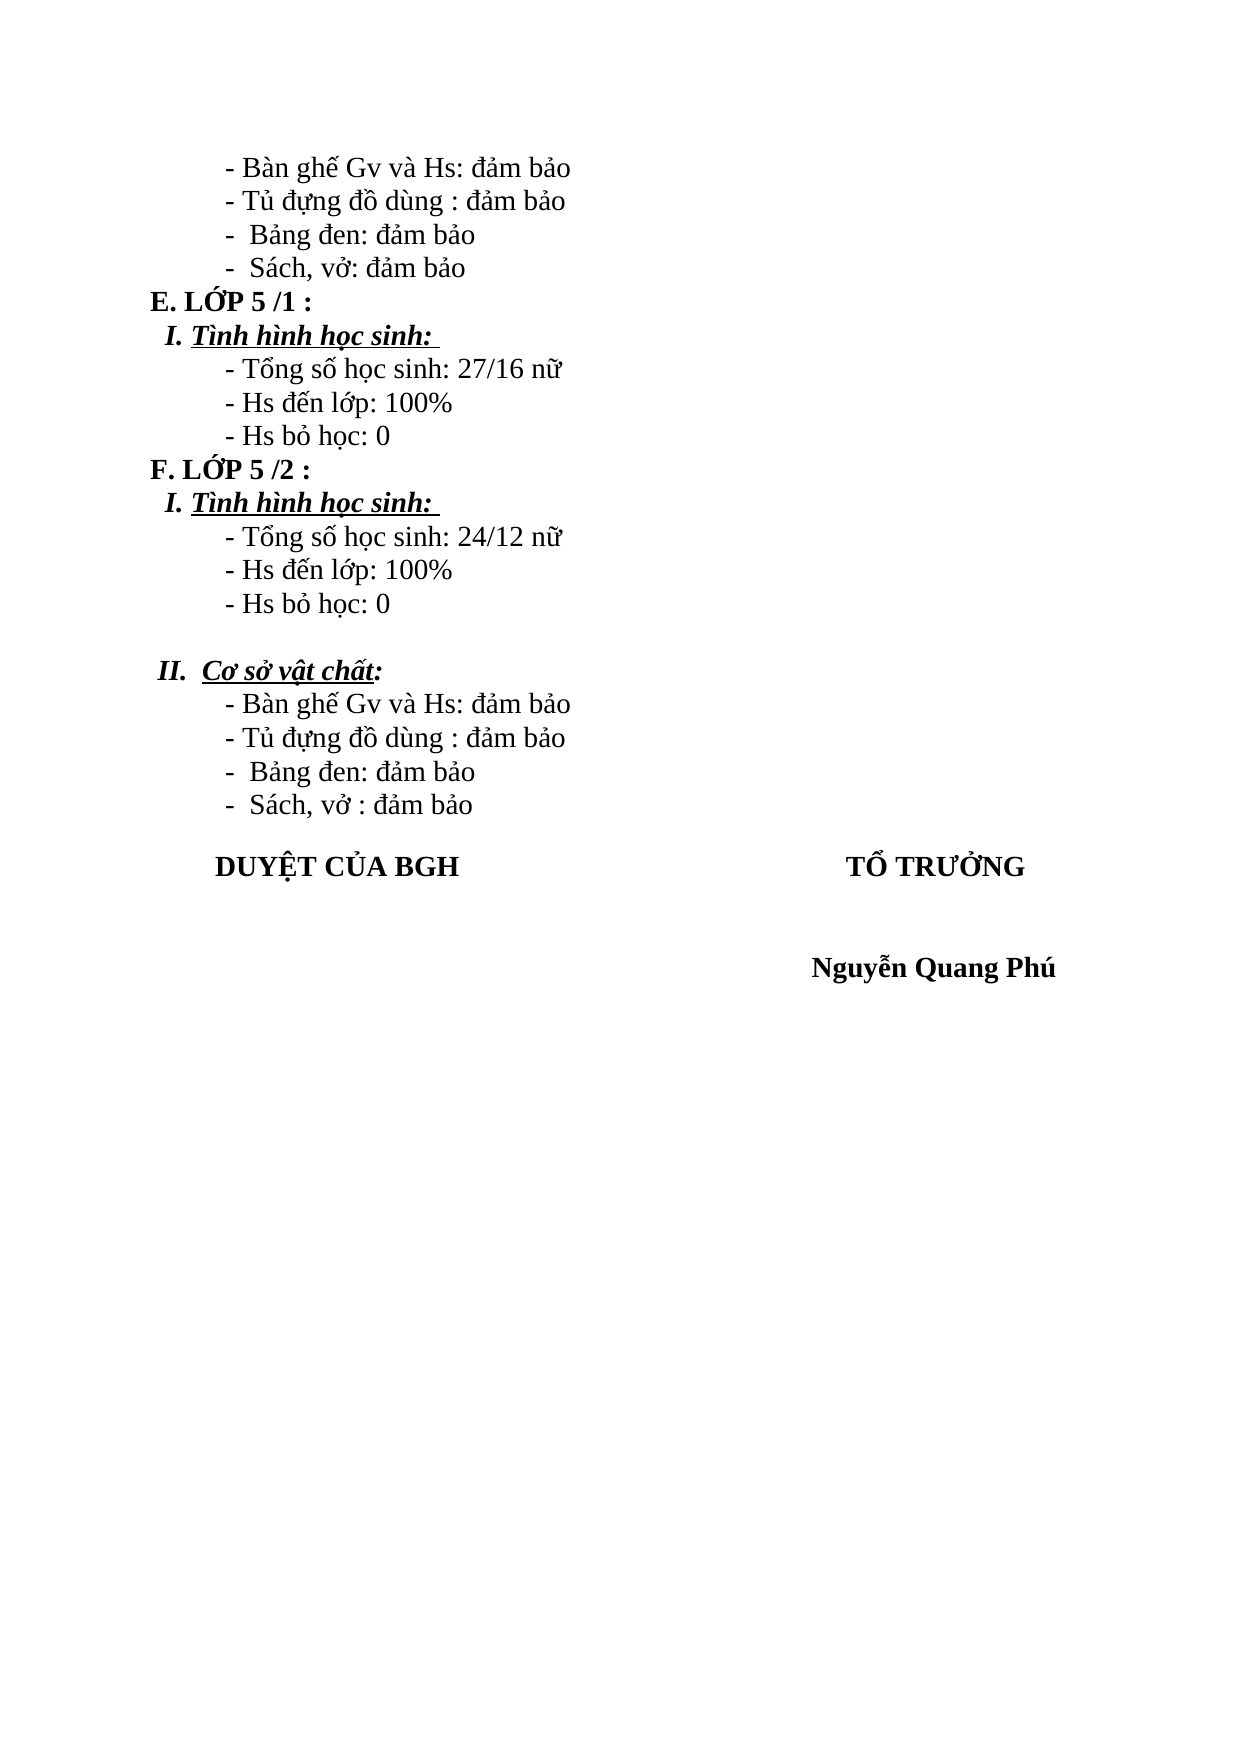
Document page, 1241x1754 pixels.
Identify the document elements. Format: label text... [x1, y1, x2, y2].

text - Sách, vở : đảm bảo [150, 787, 1090, 821]
text I. Tình hình học sinh: [150, 318, 1090, 351]
text - Bàn ghế Gv và Hs: đảm bảo [150, 150, 1090, 183]
text - Sách, vở: đảm bảo [150, 251, 1090, 284]
text - Bàn ghế Gv và Hs: đảm bảo [150, 687, 1090, 720]
text - Tổng số học sinh: 27/16 nữ [150, 351, 1090, 385]
text - Tủ đựng đồ dùng : đảm bảo [150, 183, 1090, 217]
text - Tủ đựng đồ dùng : đảm bảo [150, 720, 1090, 754]
text - Tổng số học sinh: 24/12 nữ [150, 519, 1090, 552]
text - Hs đến lớp: 100% [150, 385, 1090, 418]
text F. LỚP 5 /2 : [150, 452, 1090, 485]
text I. Tình hình học sinh: [150, 485, 1090, 519]
text - Bảng đen: đảm bảo [150, 217, 1090, 251]
text II. Cơ sở vật chất: [150, 653, 1090, 687]
text Nguyễn Quang Phú [150, 950, 1090, 984]
text - Hs bỏ học: 0 [150, 586, 1090, 619]
text - Hs bỏ học: 0 [150, 418, 1090, 452]
text DUYỆT CỦA BGH TỔ TRƯỞNG [150, 849, 1090, 883]
text - Bảng đen: đảm bảo [150, 754, 1090, 787]
text - Hs đến lớp: 100% [150, 552, 1090, 586]
text E. LỚP 5 /1 : [150, 284, 1090, 318]
